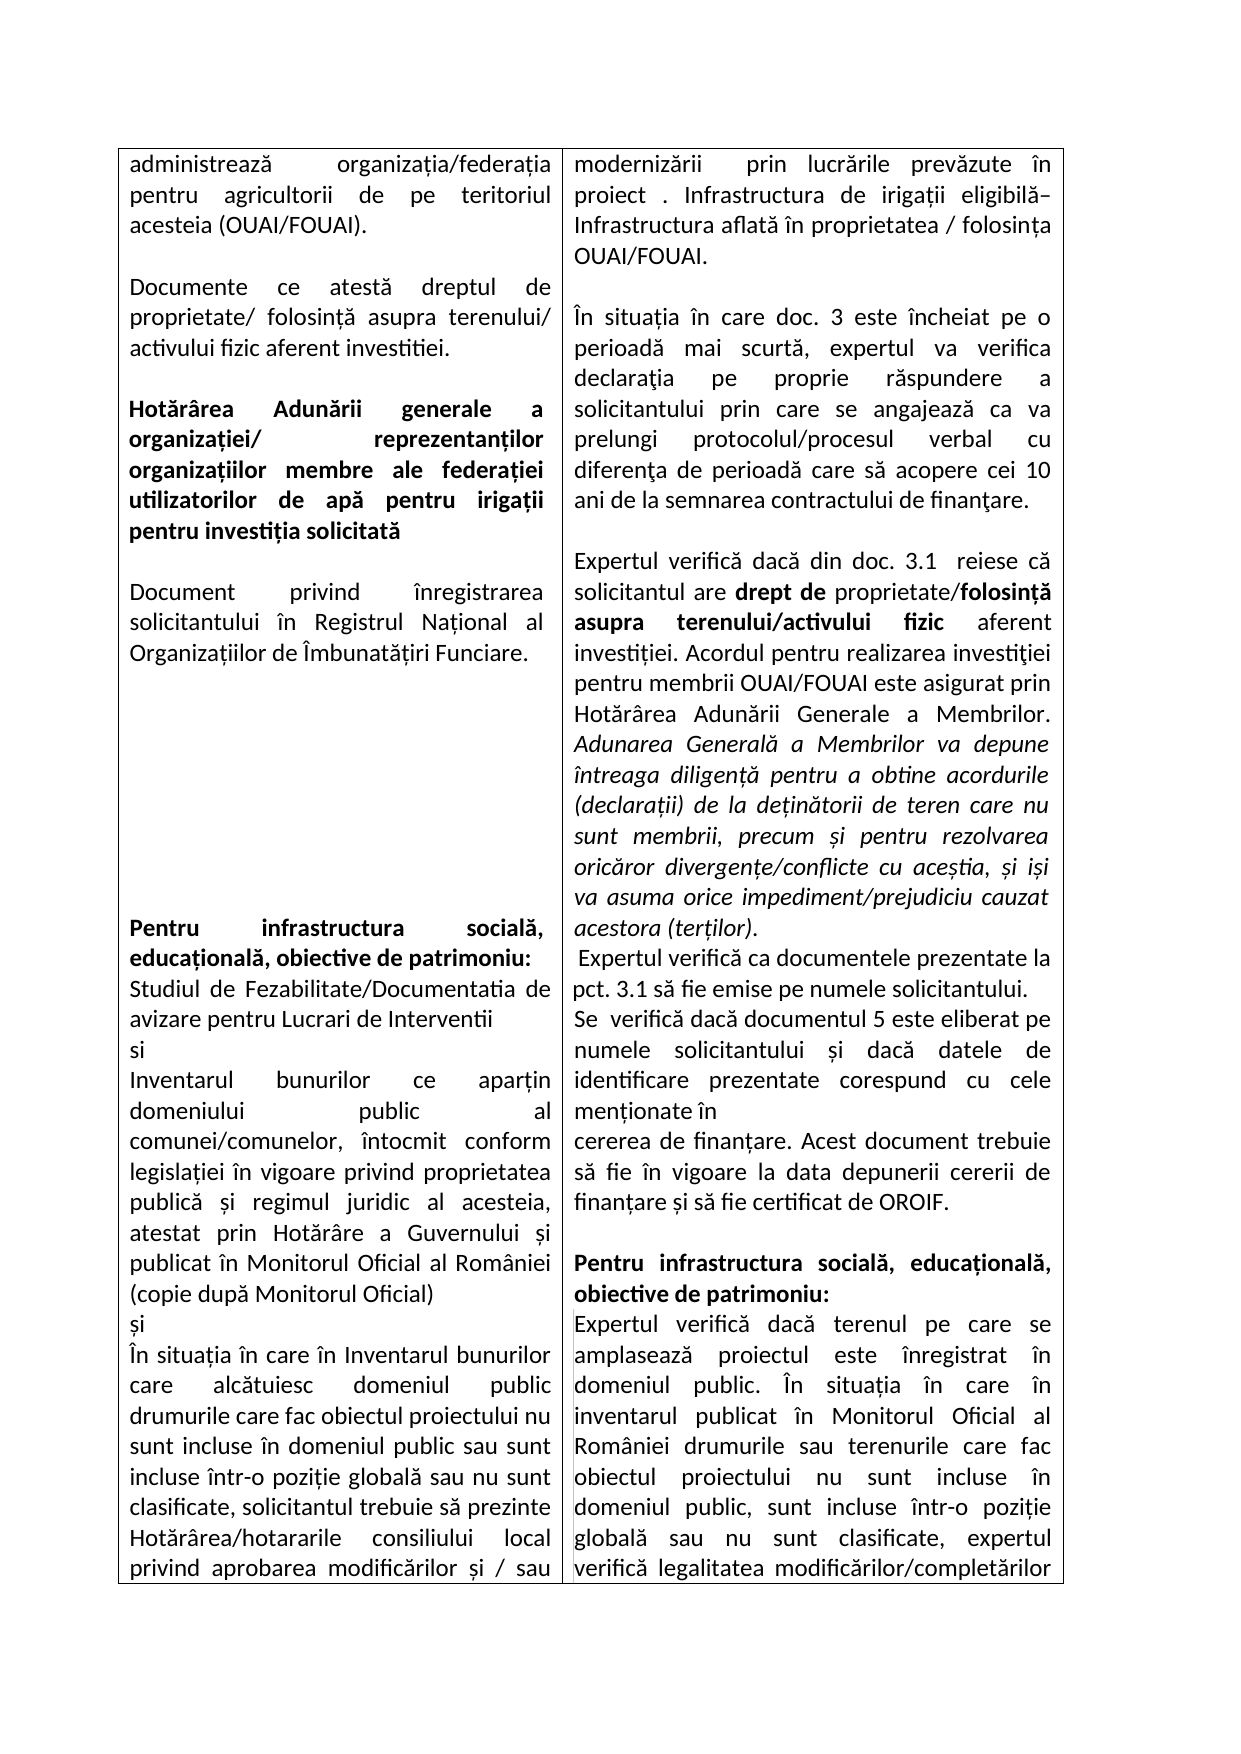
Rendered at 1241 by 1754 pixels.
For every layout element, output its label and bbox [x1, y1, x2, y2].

table_header [563, 149, 1063, 1583]
table_header [119, 149, 562, 1583]
